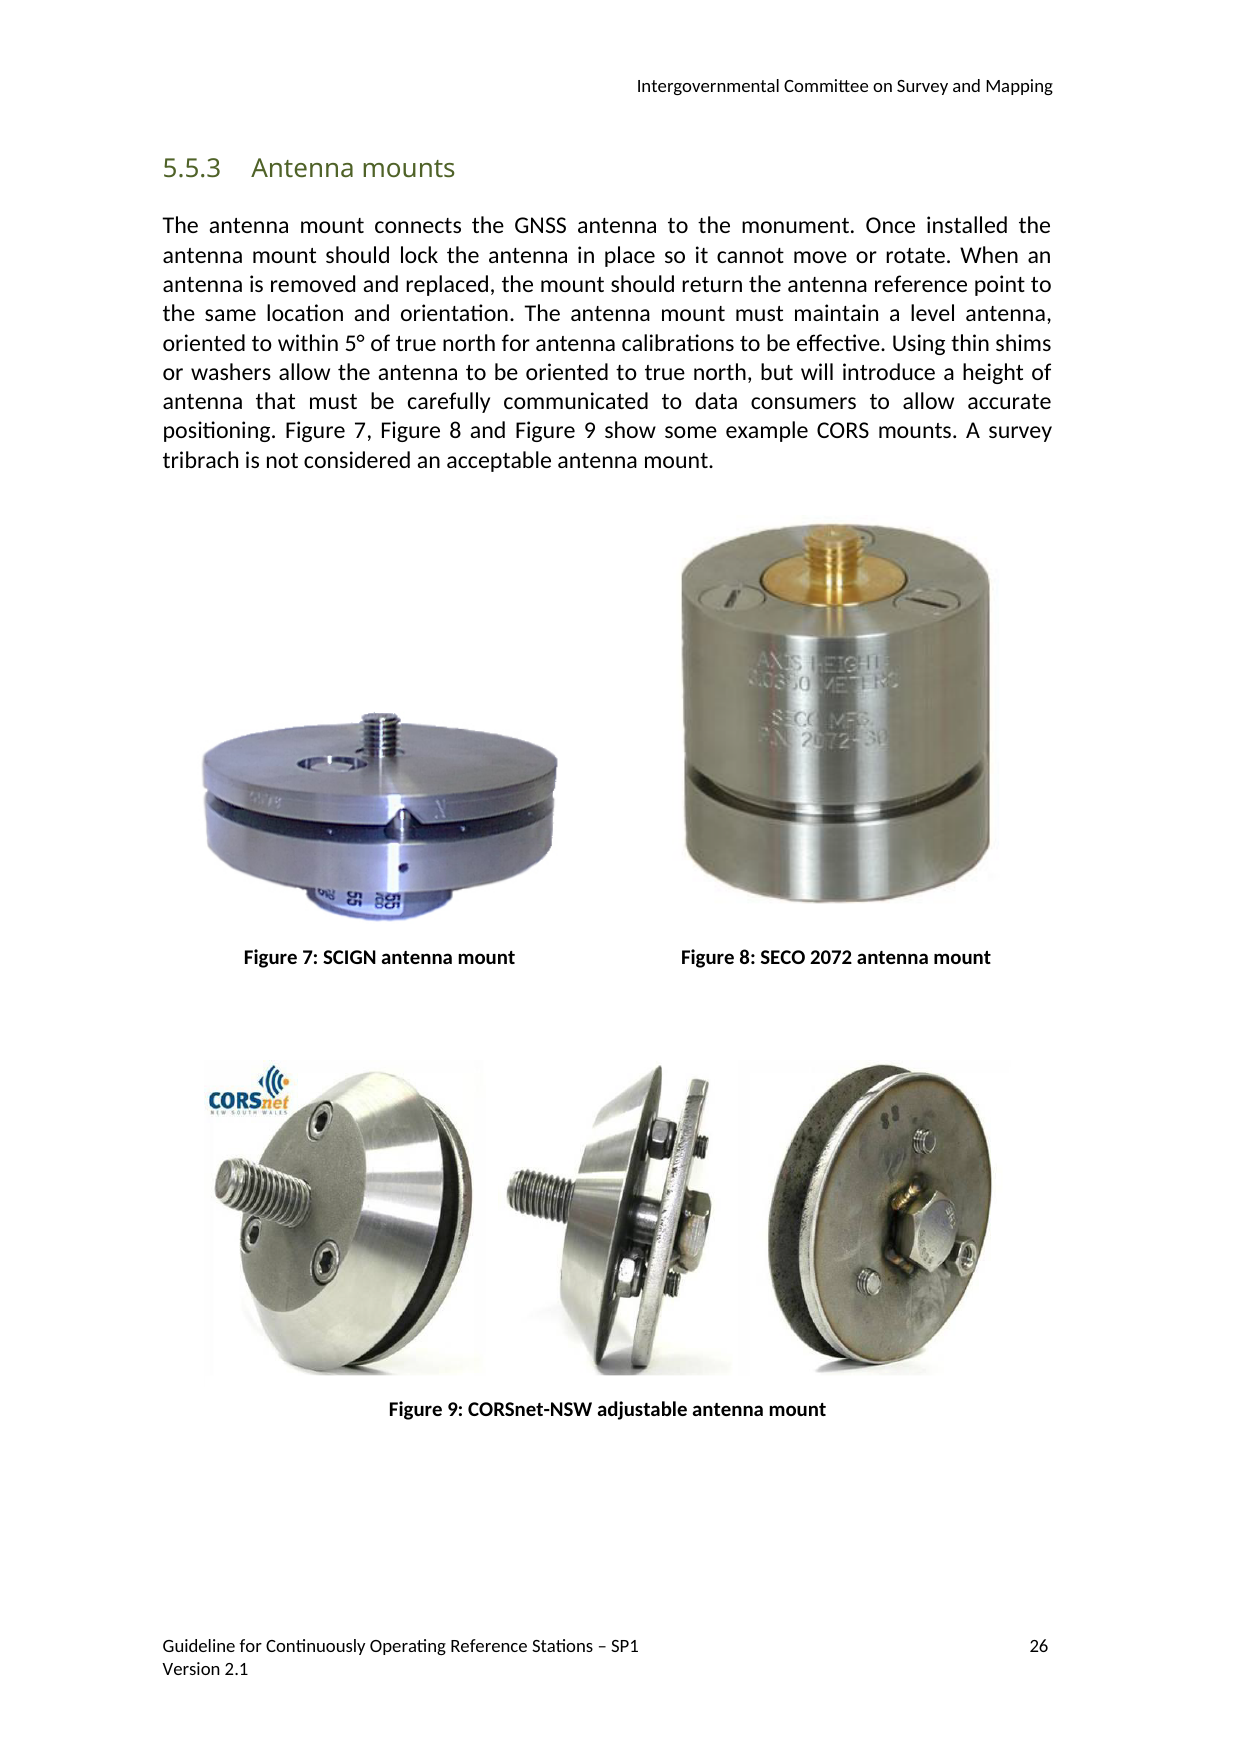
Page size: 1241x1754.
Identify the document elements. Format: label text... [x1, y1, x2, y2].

subtitle Antenna mounts [162, 150, 1053, 186]
picture [204, 1060, 1011, 1375]
picture [197, 703, 562, 924]
text The antenna mount connects the GNSS antenna to the monument. Once installed the antenna mount should lock the antenna in place so it cannot move or rotate. When an antenna is removed and replaced, the mount should return the antenna reference point to the same location and orientation. The antenna mount must maintain a level antenna, oriented to within 5° of true north for antenna calibrations to be effective. Using thin shims or washers allow the antenna to be oriented to true north, but will introduce a height of antenna that must be carefully communicated to data consumers to allow accurate positioning. Figure 7, Figure 8 and Figure 9 show some example CORS mounts. A survey tribrach is not considered an acceptable antenna mount. [162, 211, 1053, 474]
